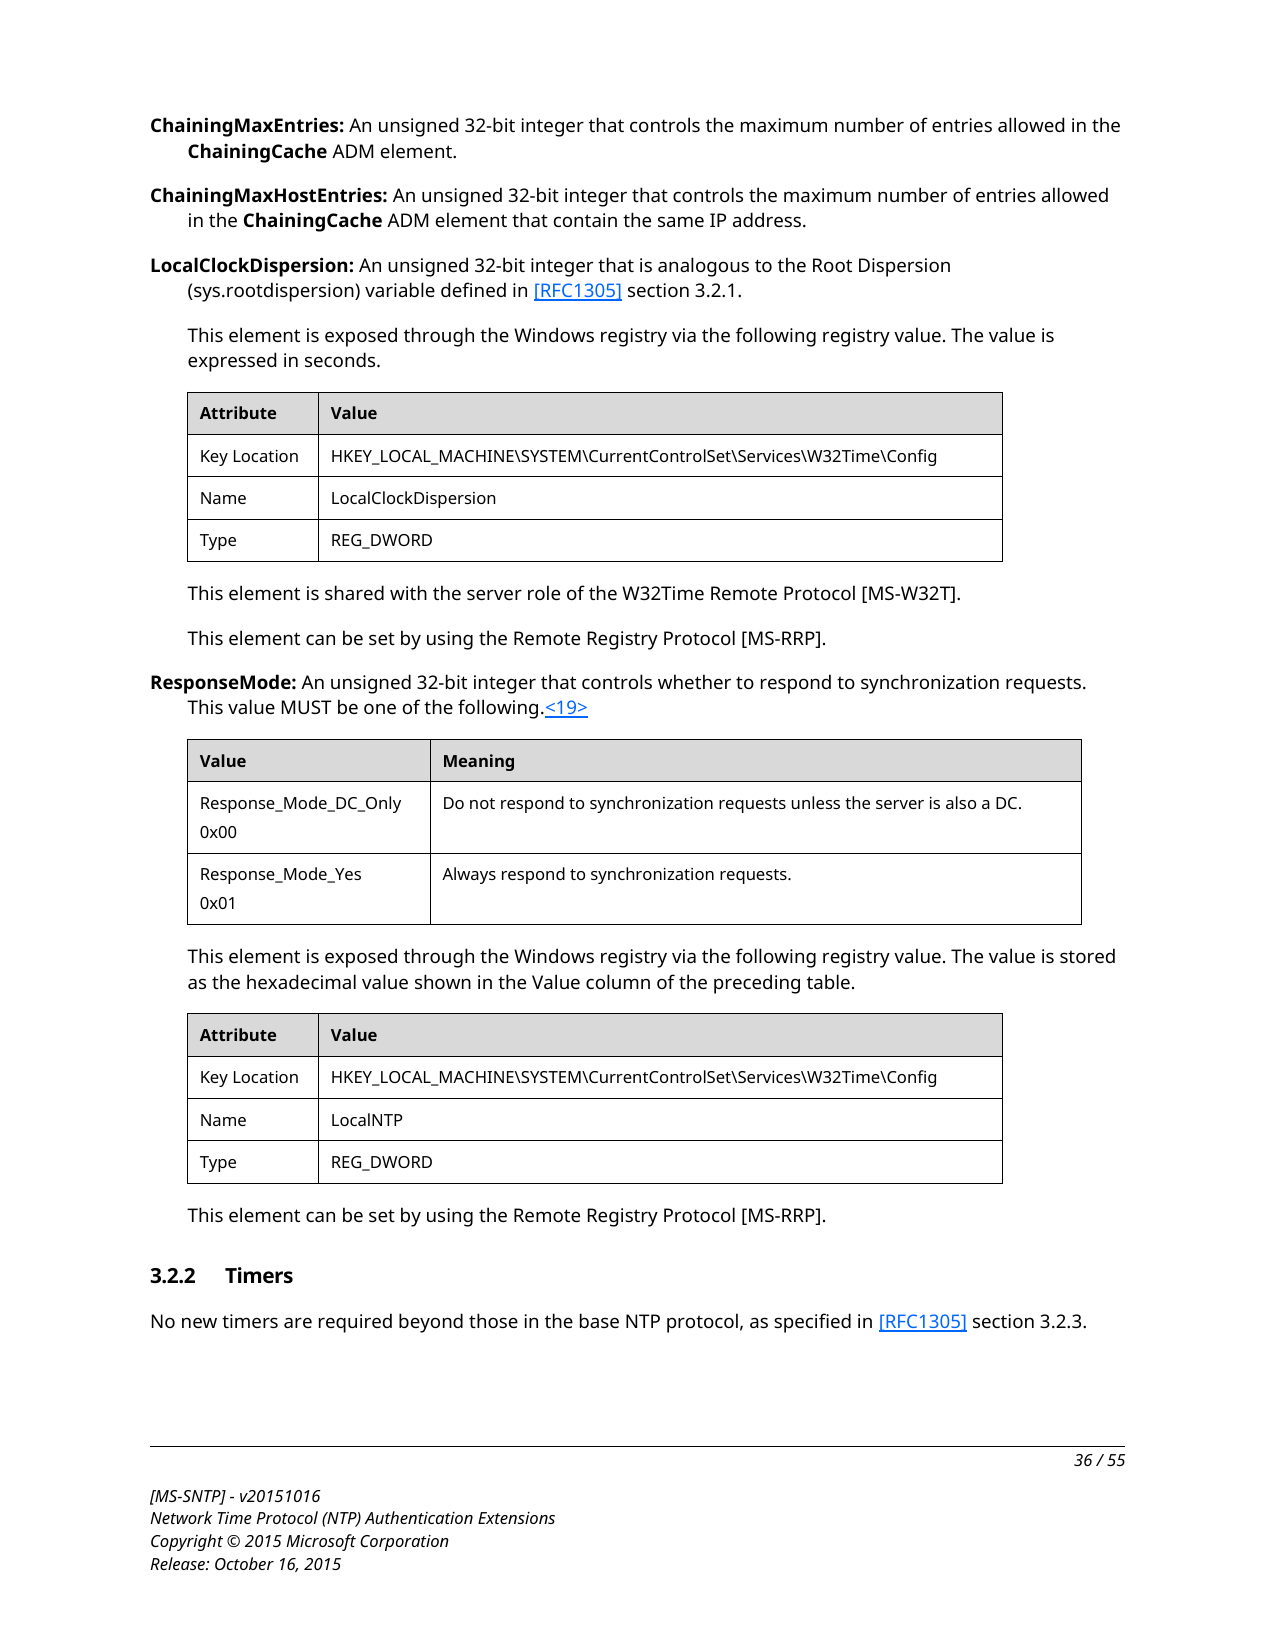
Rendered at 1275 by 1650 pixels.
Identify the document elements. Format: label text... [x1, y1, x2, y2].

table_cell Type [188, 1141, 318, 1182]
table_cell HKEY_LOCAL_MACHINE\SYSTEM\CurrentControlSet\Services\W32Time\Config [319, 435, 1002, 476]
text ResponseMode: An unsigned 32-bit integer that controls whether to respond to synchronization requests. This value MUST be one of the following.<19> [150, 669, 1125, 720]
subtitle Timers [150, 1261, 1125, 1289]
table_cell HKEY_LOCAL_MACHINE\SYSTEM\CurrentControlSet\Services\W32Time\Config [319, 1057, 1002, 1098]
table_cell LocalNTP [319, 1099, 1002, 1140]
table_cell REG_DWORD [319, 1141, 1002, 1182]
table_cell Name [188, 477, 318, 518]
text This element is exposed through the Windows registry via the following registry value. The value is expressed in seconds. [187, 322, 1125, 373]
table_cell LocalClockDispersion [319, 477, 1002, 518]
text This element is shared with the server role of the W32Time Remote Protocol [MS-W32T]. [187, 581, 1125, 606]
table_cell Type [188, 520, 318, 561]
table_cell Key Location [188, 1057, 318, 1098]
text ChainingMaxEntries: An unsigned 32-bit integer that controls the maximum number of entries allowed in the ChainingCache ADM element. [150, 112, 1125, 163]
text ChainingMaxHostEntries: An unsigned 32-bit integer that controls the maximum number of entries allowed in the ChainingCache ADM element that contain the same IP address. [150, 182, 1125, 233]
table_cell Response_Mode_Yes 0x01 [188, 854, 430, 924]
table_cell Always respond to synchronization requests. [431, 854, 1081, 924]
text This element can be set by using the Remote Registry Protocol [MS-RRP]. [187, 625, 1125, 650]
text This element can be set by using the Remote Registry Protocol [MS-RRP]. [187, 1202, 1125, 1228]
table_header Attribute [188, 1014, 318, 1056]
table_cell Response_Mode_DC_Only 0x00 [188, 782, 430, 852]
text No new timers are required beyond those in the base NTP protocol, as specified in [RFC1305] section 3.2.3. [150, 1308, 1125, 1334]
table_header Value [319, 1014, 1002, 1056]
table_cell Name [188, 1099, 318, 1140]
table_header Attribute [188, 393, 318, 434]
table_header Meaning [431, 740, 1081, 781]
text LocalClockDispersion: An unsigned 32-bit integer that is analogous to the Root Dispersion (sys.rootdispersion) variable defined in [RFC1305] section 3.2.1. [150, 252, 1125, 303]
table_header Value [319, 393, 1002, 434]
text This element is exposed through the Windows registry via the following registry value. The value is stored as the hexadecimal value shown in the Value column of the preceding table. [187, 943, 1125, 994]
table_cell REG_DWORD [319, 520, 1002, 561]
table_header Value [188, 740, 430, 781]
table_cell Do not respond to synchronization requests unless the server is also a DC. [431, 782, 1081, 852]
table_cell Key Location [188, 435, 318, 476]
